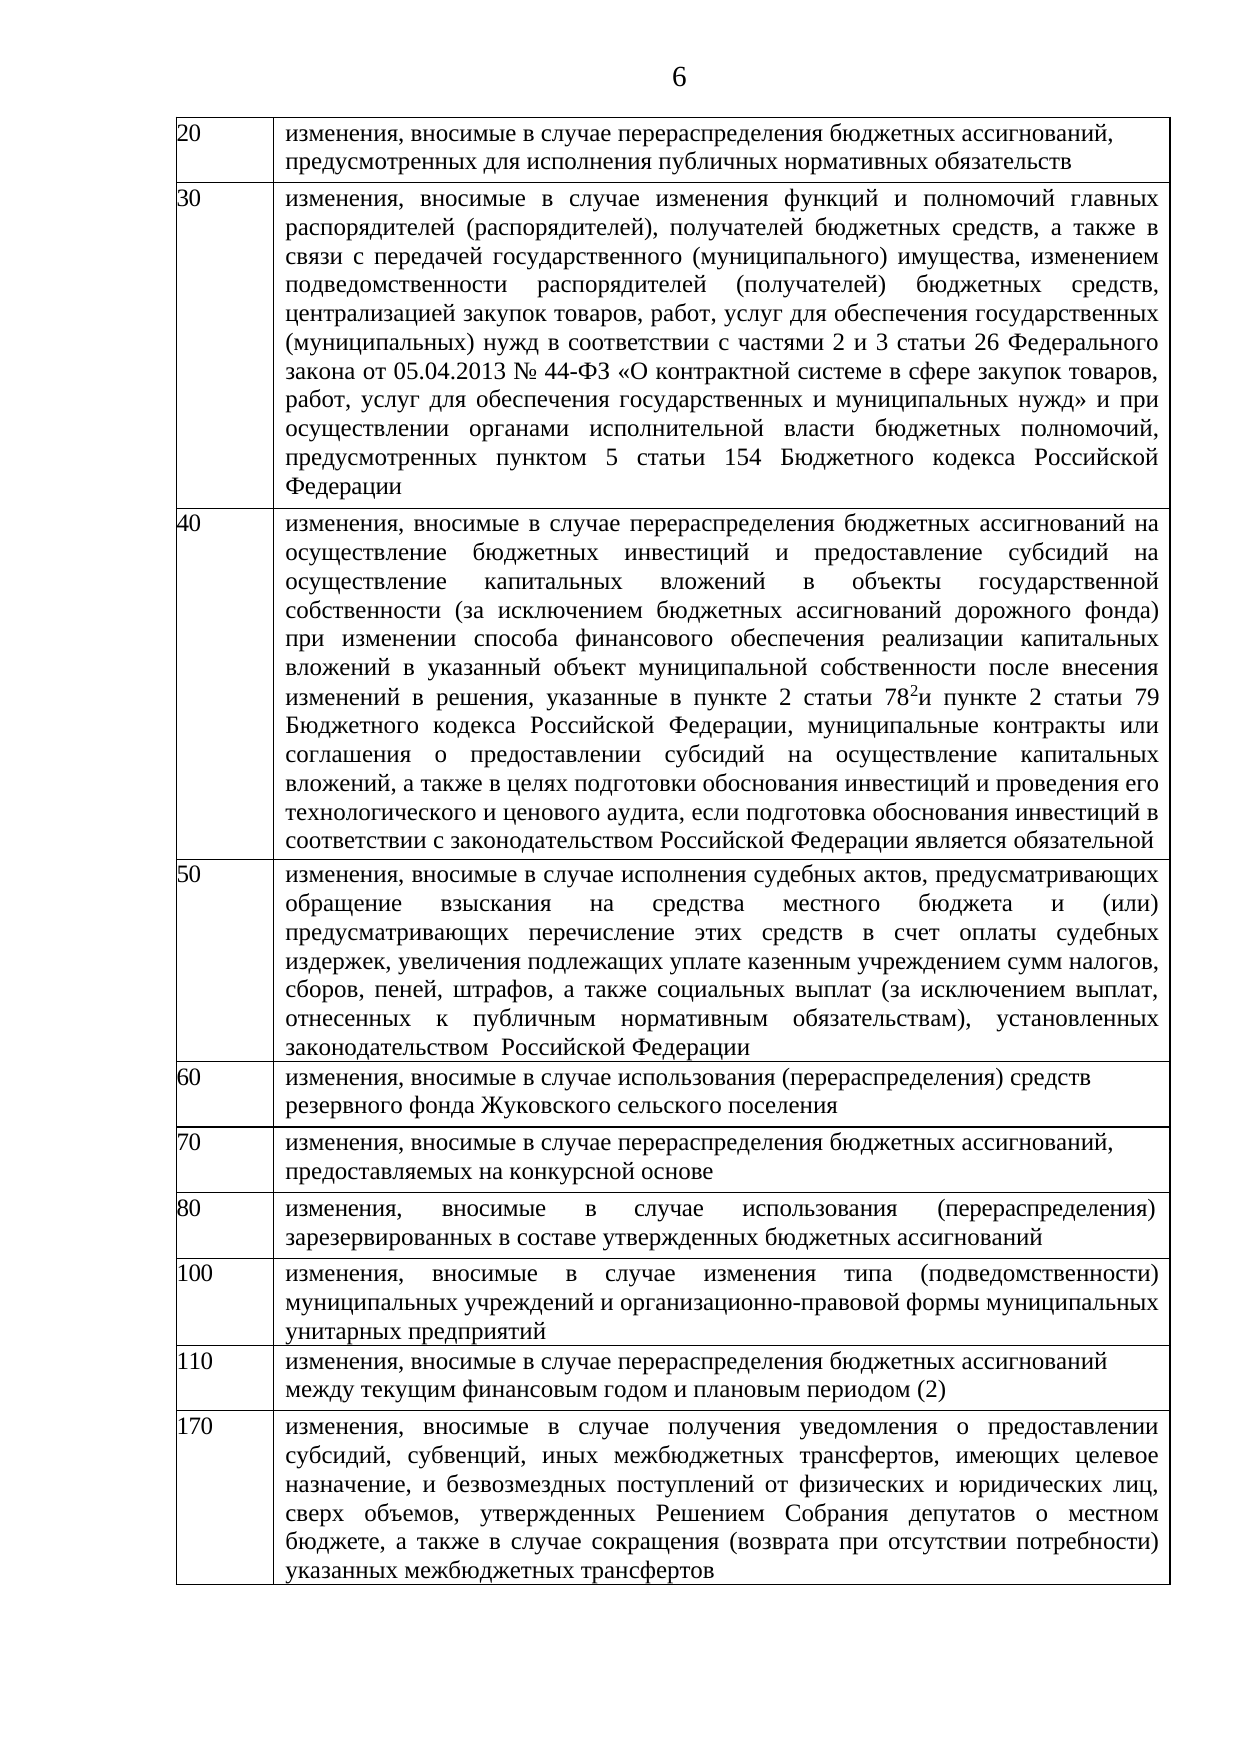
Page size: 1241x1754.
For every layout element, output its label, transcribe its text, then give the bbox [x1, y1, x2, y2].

table_cell 110 [177, 1346, 273, 1410]
table_cell 60 [177, 1062, 273, 1126]
table_cell изменения, вносимые в случае использования (перераспределения) средств резервного фонда Жуковского сельского поселения [274, 1062, 1169, 1126]
table_cell изменения, вносимые в случае использования (перераспределения) зарезервированных в составе утвержденных бюджетных ассигнований [274, 1193, 1169, 1257]
table_header изменения, вносимые в случае перераспределения бюджетных ассигнований, предусмотренных для исполнения публичных нормативных обязательств [274, 118, 1169, 182]
table_cell 100 [177, 1259, 273, 1345]
table_cell изменения, вносимые в случае получения уведомления о предоставлении субсидий, субвенций, иных межбюджетных трансфертов, имеющих целевое назначение, и безвозмездных поступлений от физических и юридических лиц, сверх объемов, утвержденных Решением Собрания депутатов о местном бюджете, а также в случае сокращения (возврата при отсутствии потребности) указанных межбюджетных трансфертов [274, 1411, 1169, 1584]
table_cell изменения, вносимые в случае изменения функций и полномочий главных распорядителей (распорядителей), получателей бюджетных средств, а также в связи с передачей государственного (муниципального) имущества, изменением подведомственности распорядителей (получателей) бюджетных средств, централизацией закупок товаров, работ, услуг для обеспечения государственных (муниципальных) нужд в соответствии с частями 2 и 3 статьи 26 Федерального закона от 05.04.2013 № 44-ФЗ «О контрактной системе в сфере закупок товаров, работ, услуг для обеспечения государственных и муниципальных нужд» и при осуществлении органами исполнительной власти бюджетных полномочий, предусмотренных пунктом 5 статьи 154 Бюджетного кодекса Российской Федерации [274, 183, 1169, 507]
table_cell 50 [177, 860, 273, 1061]
table_cell 80 [177, 1193, 273, 1257]
table_cell изменения, вносимые в случае перераспределения бюджетных ассигнований между текущим финансовым годом и плановым периодом (2) [274, 1346, 1169, 1410]
table_cell изменения, вносимые в случае исполнения судебных актов, предусматривающих обращение взыскания на средства местного бюджета и (или) предусматривающих перечисление этих средств в счет оплаты судебных издержек, увеличения подлежащих уплате казенным учреждением сумм налогов, сборов, пеней, штрафов, а также социальных выплат (за исключением выплат, отнесенных к публичным нормативным обязательствам), установленных законодательством Российской Федерации [274, 860, 1169, 1061]
table_cell 170 [177, 1411, 273, 1584]
table_cell изменения, вносимые в случае перераспределения бюджетных ассигнований на осуществление бюджетных инвестиций и предоставление субсидий на осуществление капитальных вложений в объекты государственной собственности (за исключением бюджетных ассигнований дорожного фонда) при изменении способа финансового обеспечения реализации капитальных вложений в указанный объект муниципальной собственности после внесения изменений в решения, указанные в пункте 2 статьи 782и пункте 2 статьи 79 Бюджетного кодекса Российской Федерации, муниципальные контракты или соглашения о предоставлении субсидий на осуществление капитальных вложений, а также в целях подготовки обоснования инвестиций и проведения его технологического и ценового аудита, если подготовка обоснования инвестиций в соответствии с законодательством Российской Федерации является обязательной [274, 509, 1169, 858]
table_cell изменения, вносимые в случае перераспределения бюджетных ассигнований, предоставляемых на конкурсной основе [274, 1128, 1169, 1192]
table_cell 30 [177, 183, 273, 507]
table_cell 70 [177, 1128, 273, 1192]
table_header 20 [177, 118, 273, 182]
table_cell 40 [177, 509, 273, 858]
table_cell изменения, вносимые в случае изменения типа (подведомственности) муниципальных учреждений и организационно-правовой формы муниципальных унитарных предприятий [274, 1259, 1169, 1345]
